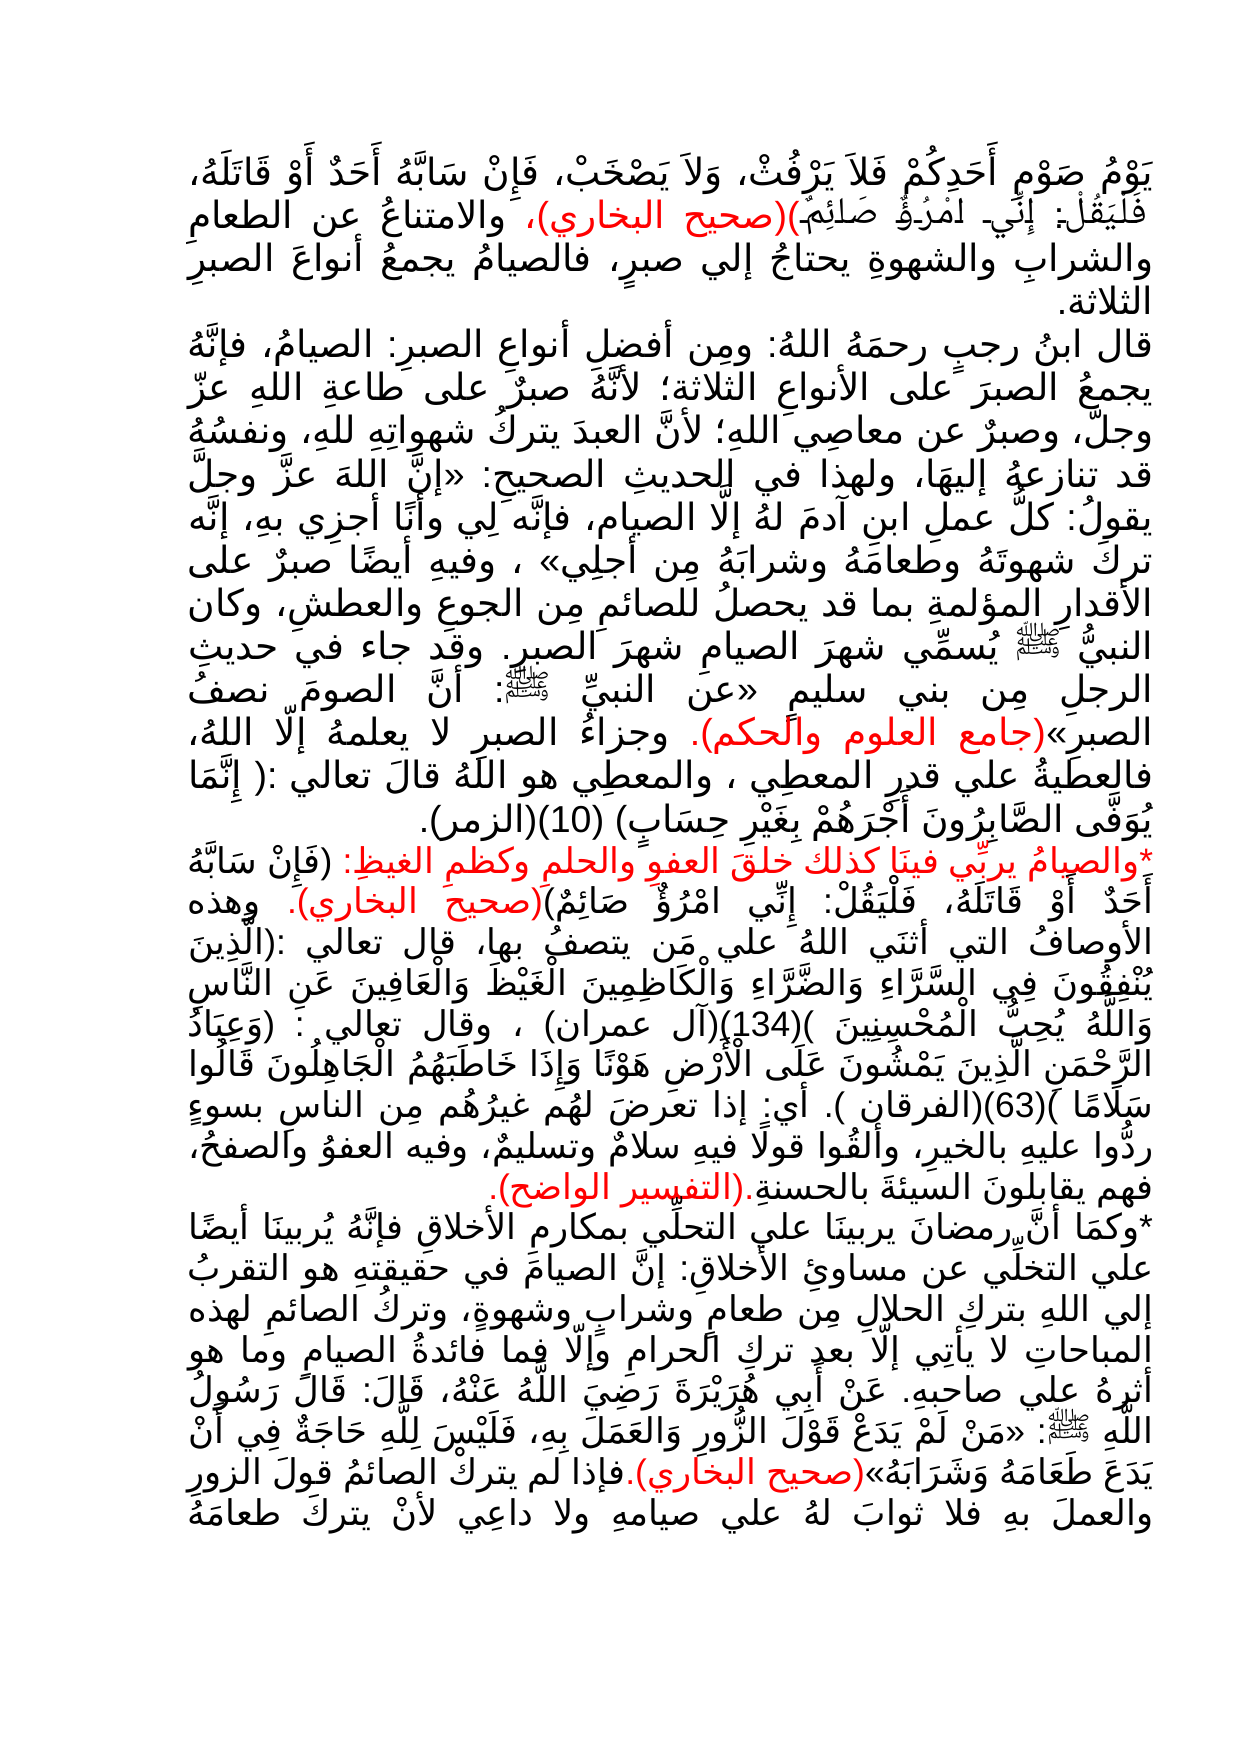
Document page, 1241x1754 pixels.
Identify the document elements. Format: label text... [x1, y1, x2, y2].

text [187, 1207, 1153, 1532]
text *والصيامُ يربِّي فينَا كذلك خلقَ العفوِ والحلمِ وكظمِ الغيظِ: (فَإِنْ سَابَّهُ أَحَدٌ أَوْ قَاتَلَهُ، فَلْيَقُلْ: إِنِّي امْرُؤٌ صَائِمٌ)(صحيح البخاري). وهذه الأوصافُ التي أثنَي اللهُ علي مَن يتصفُ بها، قال تعالي :(الَّذِينَ يُنْفِقُونَ فِي السَّرَّاءِ وَالضَّرَّاءِ وَالْكَاظِمِينَ الْغَيْظَ وَالْعَافِينَ عَنِ النَّاسِ وَاللَّهُ يُحِبُّ الْمُحْسِنِينَ )(134)(آل عمران) ، وقال تعالي : (وَعِبَادُ الرَّحْمَنِ الَّذِينَ يَمْشُونَ عَلَى الْأَرْضِ هَوْنًا وَإِذَا خَاطَبَهُمُ الْجَاهِلُونَ قَالُوا سَلَامًا )(63)(الفرقان ). أي: إذا تعرضَ لهُم غيرُهُم مِن الناسِ بسوءٍ ردُّوا عليهِ بالخيرِ، وألقُوا قولًا فيهِ سلامٌ وتسليمٌ، وفيه العفوُ والصفحُ، فهم يقابلونَ السيئةَ بالحسنةِ.(التفسير الواضح). [187, 840, 1153, 1207]
text قال ابنُ رجبٍ رحمَهُ اللهُ: ومِن أفضلِ أنواعِ الصبرِ: الصيامُ، فإنَّهُ يجمعُ الصبرَ على الأنواعِ الثلاثة؛ لأنَّهُ صبرٌ على طاعةِ اللهِ عزّ وجلّ، وصبرٌ عن معاصِي اللهِ؛ لأنَّ العبدَ يتركُ شهواتِهِ للهِ، ونفسُهُ قد تنازعهُ إليهَا، ولهذا في الحديثِ الصحيحِ: «إنَّ اللهَ عزَّ وجلَّ يقولُ: كلُّ عملِ ابنِ آدمَ لهُ إلَّا الصيام، فإنَّه لِي وأنًا أجزِي بهِ، إنَّه تركَ شهوتَهُ وطعامَهُ وشرابَهُ مِن أجلِي» ، وفيهِ أيضًا صبرٌ على الأقدارِ المؤلمةِ بما قد يحصلُ للصائمِ مِن الجوعِ والعطشِ، وكان النبيُّ ﷺ يُسمِّي شهرَ الصيامِ شهرَ الصبرِ. وقد جاء في حديثِ الرجلِ مِن بني سليمٍ «عن النبيِّ ﷺ: أنَّ الصومَ نصفُ الصبرِ»(جامع العلوم والحكم). وجزاءُ الصبرِ لا يعلمهُ إلّا اللهُ، فالعطيةُ علي قدرِ المعطِي ، والمعطِي هو اللهُ قالَ تعالي :( إِنَّمَا يُوَفَّى الصَّابِرُونَ أَجْرَهُمْ بِغَيْرِ حِسَابٍ) (10)(الزمر). [187, 322, 1153, 840]
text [187, 150, 1153, 322]
